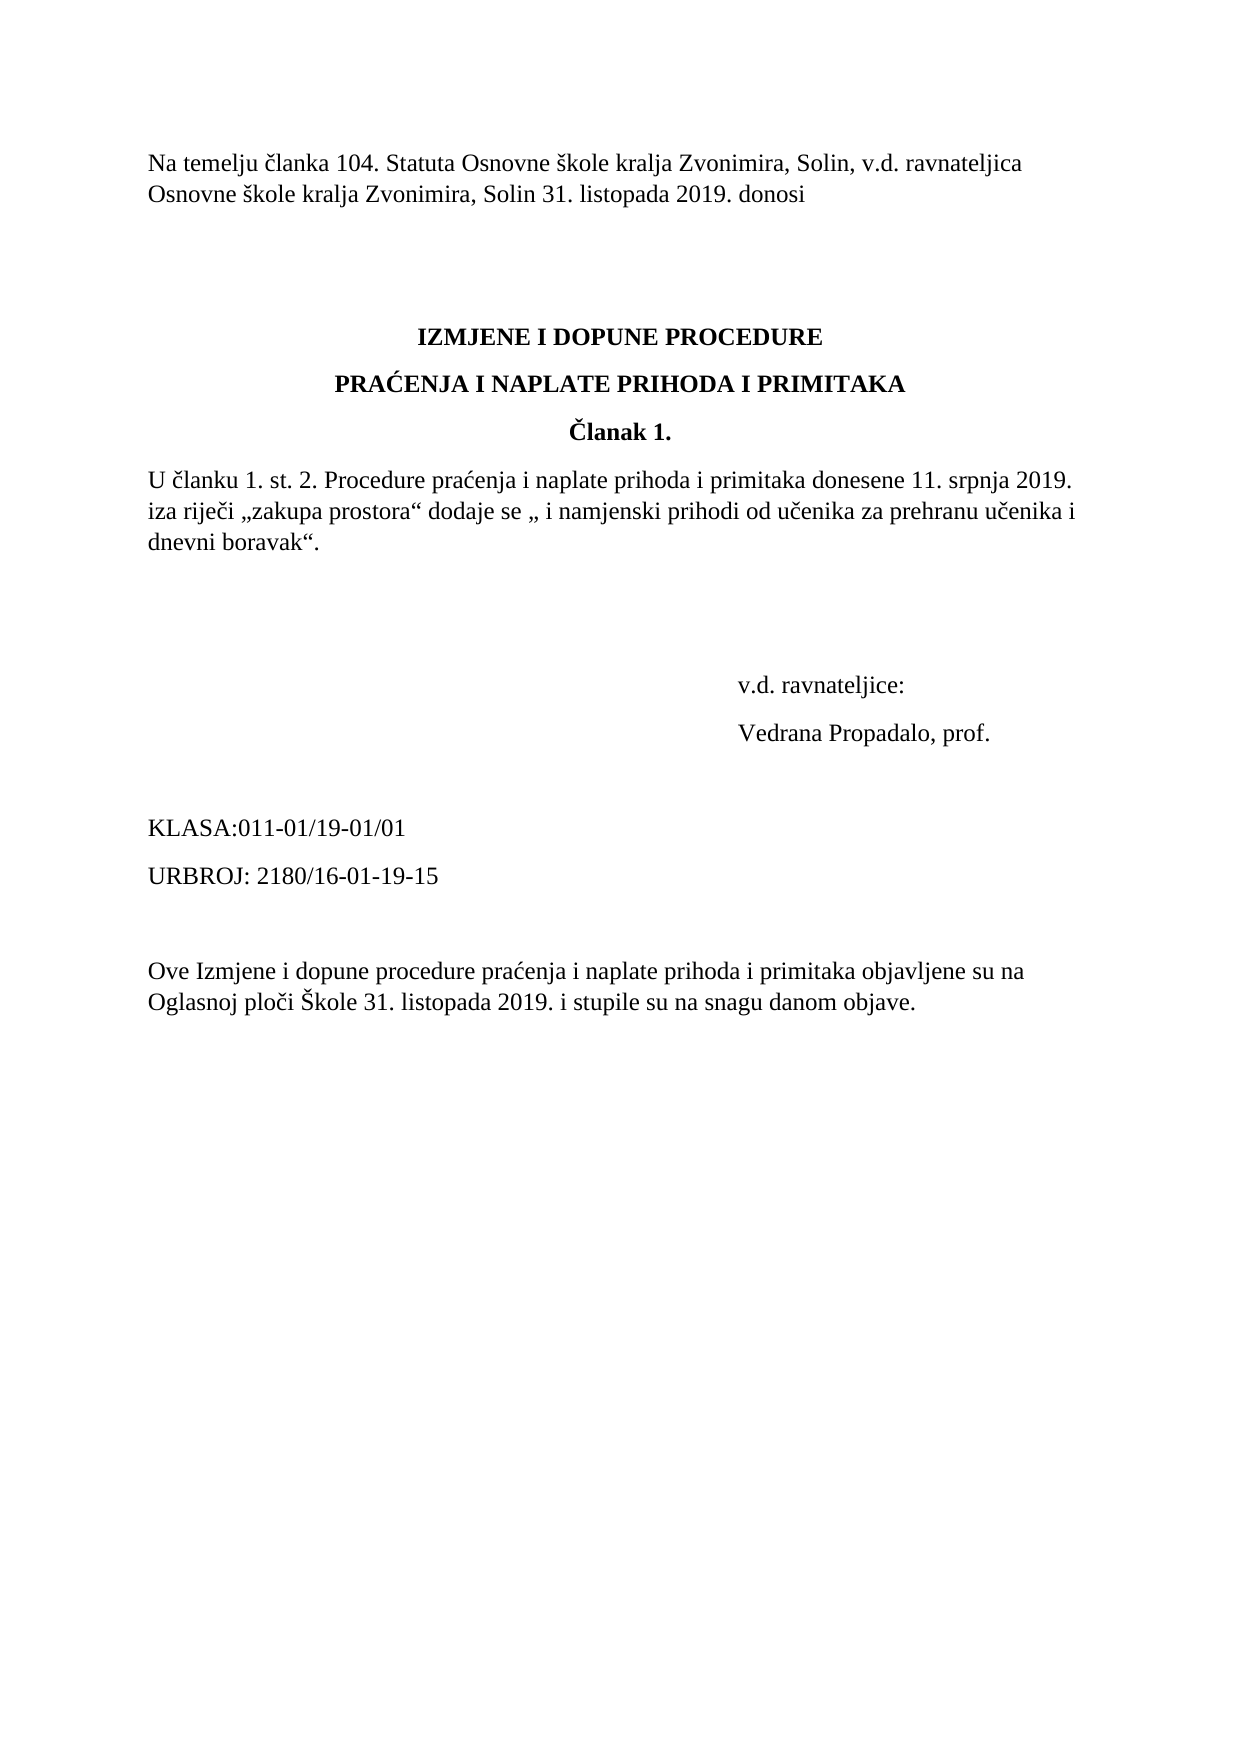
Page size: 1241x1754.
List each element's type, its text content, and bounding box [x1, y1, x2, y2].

text Vedrana Propadalo, prof. [148, 718, 1093, 747]
text Ove Izmjene i dopune procedure praćenja i naplate prihoda i primitaka objavljene su na Oglasnoj ploči Škole 31. listopada 2019. i stupile su na snagu danom objave. [148, 956, 1093, 1016]
text v.d. ravnateljice: [148, 670, 1093, 699]
text U članku 1. st. 2. Procedure praćenja i naplate prihoda i primitaka donesene 11. srpnja 2019. iza riječi „zakupa prostora“ dodaje se „ i namjenski prihodi od učenika za prehranu učenika i dnevni boravak“. [148, 465, 1093, 556]
text IZMJENE I DOPUNE PROCEDURE [148, 322, 1093, 351]
text KLASA:011-01/19-01/01 [148, 813, 1093, 842]
text Na temelju članka 104. Statuta Osnovne škole kralja Zvonimira, Solin, v.d. ravnateljica Osnovne škole kralja Zvonimira, Solin 31. listopada 2019. donosi [148, 148, 1093, 207]
text URBROJ: 2180/16-01-19-15 [148, 861, 1093, 890]
text PRAĆENJA I NAPLATE PRIHODA I PRIMITAKA [148, 369, 1093, 398]
text Članak 1. [148, 417, 1093, 446]
